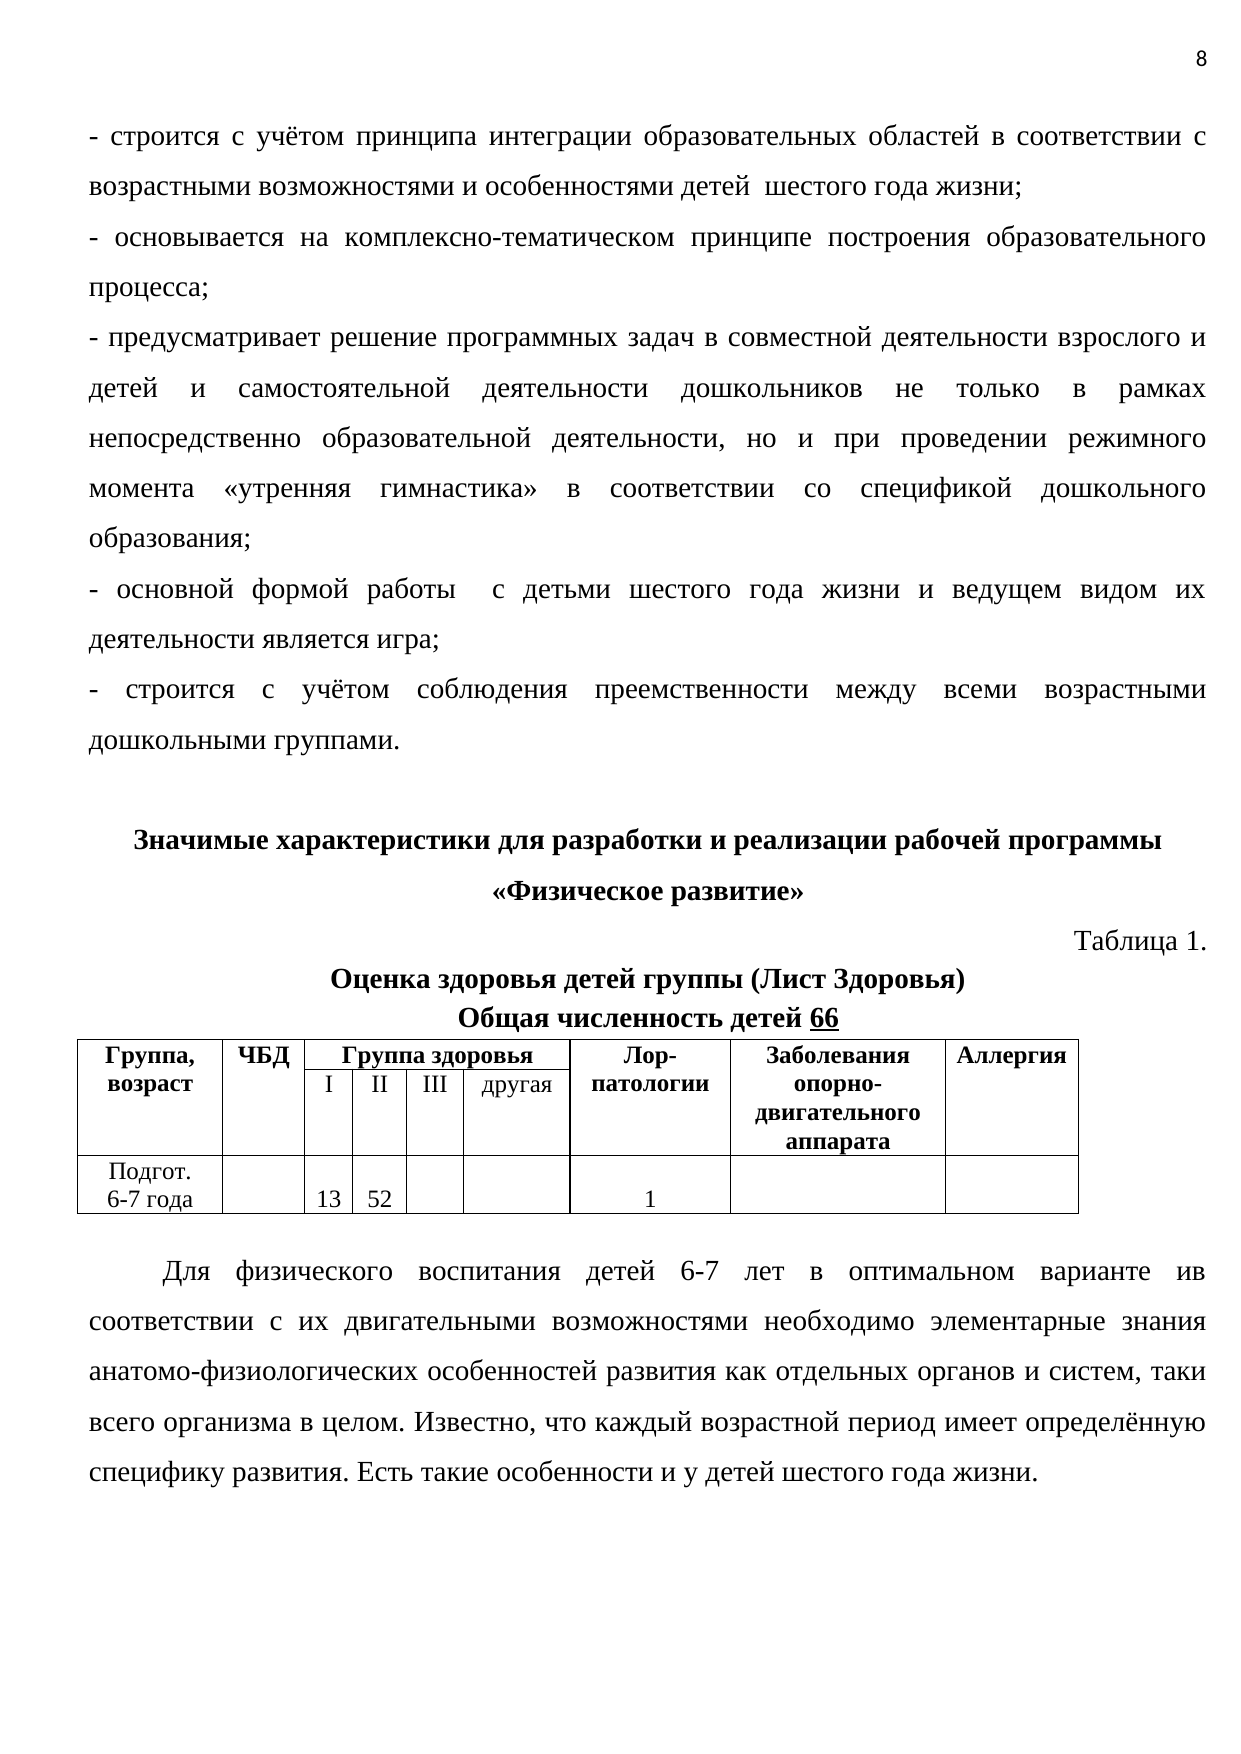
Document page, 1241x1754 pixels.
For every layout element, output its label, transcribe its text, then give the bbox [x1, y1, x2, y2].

text - предусматривает решение программных задач в совместной деятельности взрослого и детей и самостоятельной деятельности дошкольников не только в рамках непосредственно образовательной деятельности, но и при проведении режимного момента «утренняя гимнастика» в соответствии со спецификой дошкольного образования; [89, 319, 1207, 554]
table_cell [946, 1156, 1078, 1213]
text Таблица 1. [89, 923, 1207, 957]
table_cell 1 [571, 1156, 730, 1213]
table_cell I [305, 1070, 352, 1155]
table_cell III [407, 1070, 463, 1155]
table_header Группа здоровья [305, 1040, 569, 1068]
text Оценка здоровья детей группы (Лист Здоровья) [89, 962, 1207, 995]
table_cell Подгот. 6-7 года [78, 1156, 222, 1213]
table_cell [223, 1156, 304, 1213]
text Значимые характеристики для разработки и реализации рабочей программы «Физическое развитие» [89, 822, 1207, 906]
table_cell II [353, 1070, 406, 1155]
table_cell 52 [353, 1156, 406, 1213]
table_header Аллергия [946, 1040, 1078, 1155]
table_header Группа, возраст [78, 1040, 222, 1155]
text - строится с учётом соблюдения преемственности между всеми возрастными дошкольными группами. [89, 672, 1207, 755]
table_cell [731, 1156, 945, 1213]
text - основной формой работы с детьми шестого года жизни и ведущем видом их деятельности является игра; [89, 571, 1207, 655]
table_cell [464, 1156, 569, 1213]
table_cell [407, 1156, 463, 1213]
text Общая численность детей 66 [89, 1000, 1207, 1034]
table_header Лор-патологии [571, 1040, 730, 1155]
text - основывается на комплексно-тематическом принципе построения образовательного процесса; [89, 219, 1207, 303]
table_header Заболевания опорно-двигательного аппарата [731, 1040, 945, 1155]
table_cell 13 [305, 1156, 352, 1213]
text - строится с учётом принципа интеграции образовательных областей в соответствии с возрастными возможностями и особенностями детей шестого года жизни; [89, 118, 1207, 202]
table_header ЧБД [223, 1040, 304, 1155]
table_cell другая [464, 1070, 569, 1155]
text Для физического воспитания детей 6-7 лет в оптимальном варианте ив соответствии с их двигательными возможностями необходимо элементарные знания анатомо-физиологических особенностей развития как отдельных органов и систем, таки всего организма в целом. Известно, что каждый возрастной период имеет определённую специфику развития. Есть такие особенности и у детей шестого года жизни. [89, 1253, 1207, 1488]
